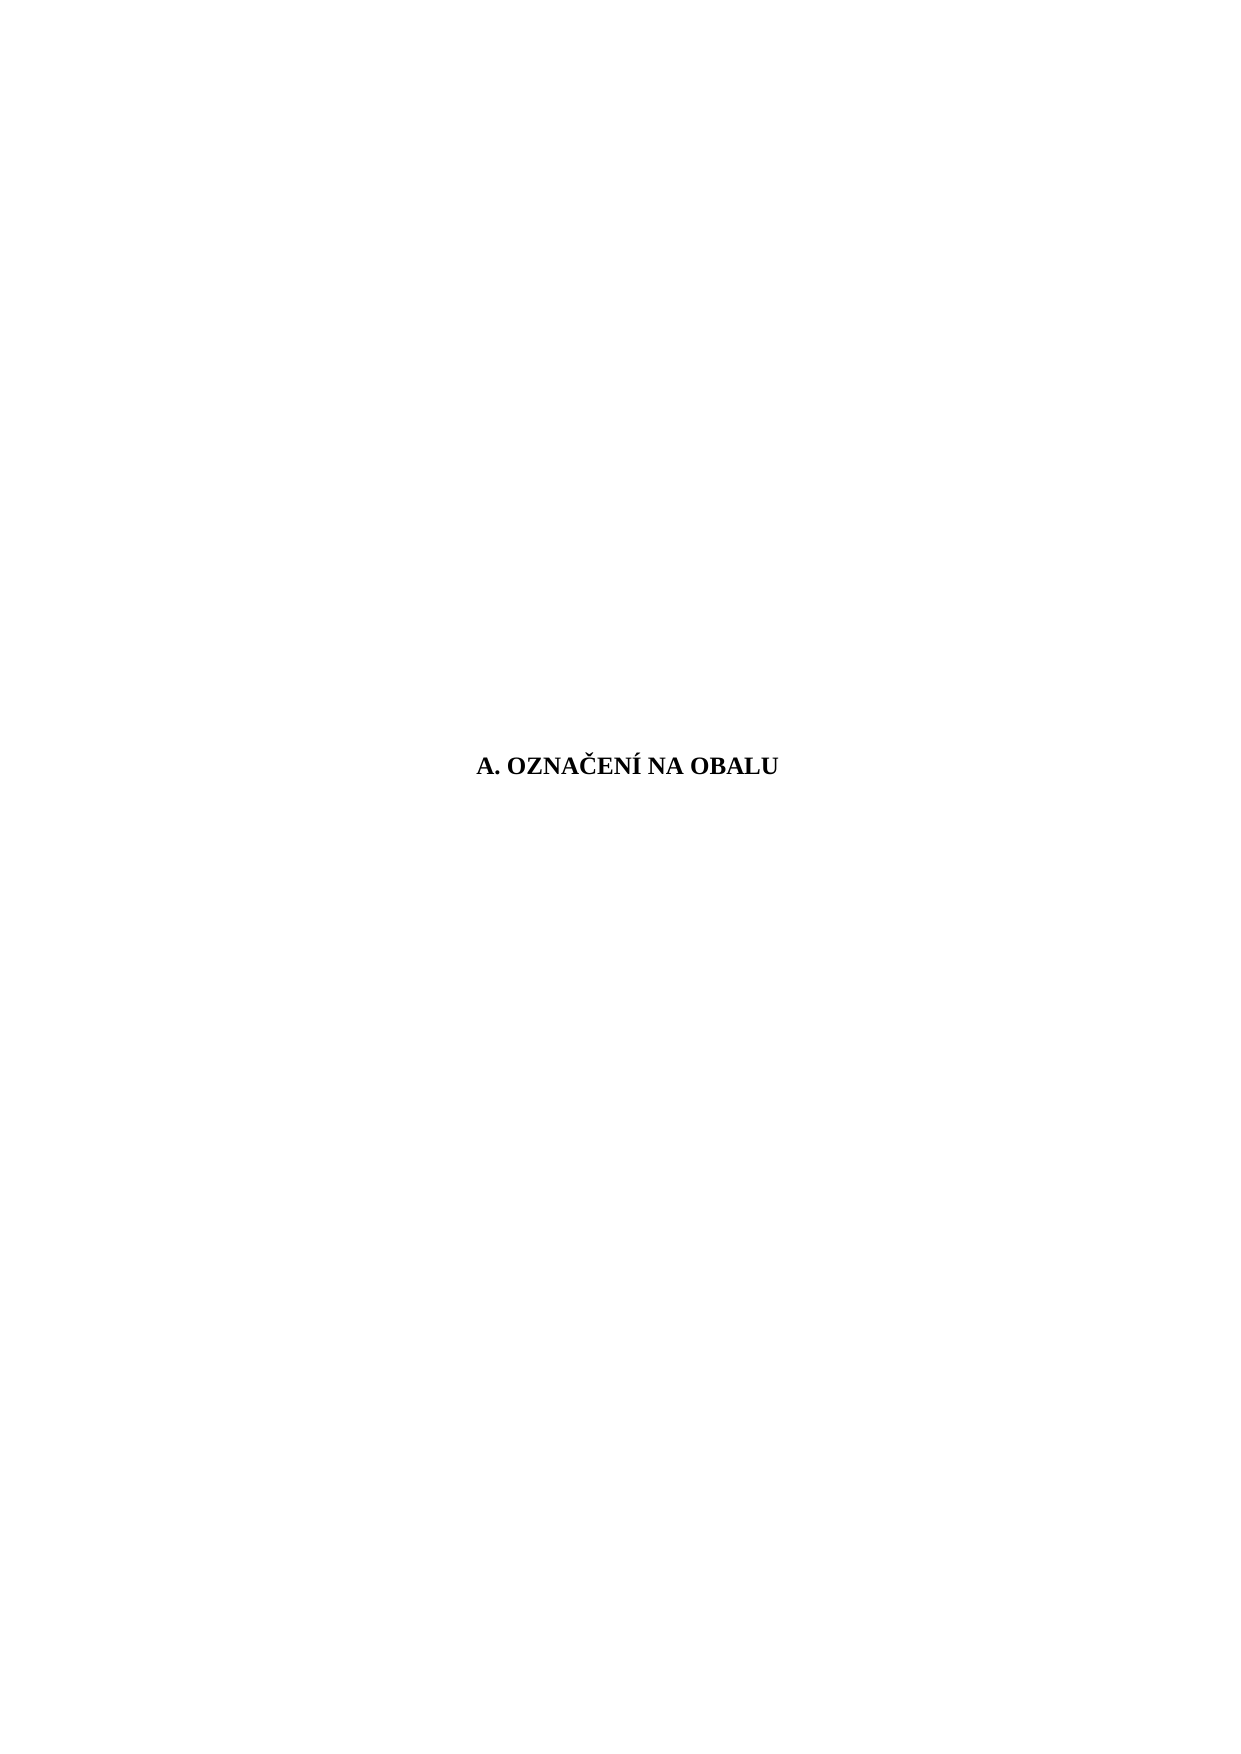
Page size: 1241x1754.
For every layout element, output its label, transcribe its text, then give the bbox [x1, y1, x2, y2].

text A. OZNAČENÍ NA OBALU [177, 751, 1078, 780]
